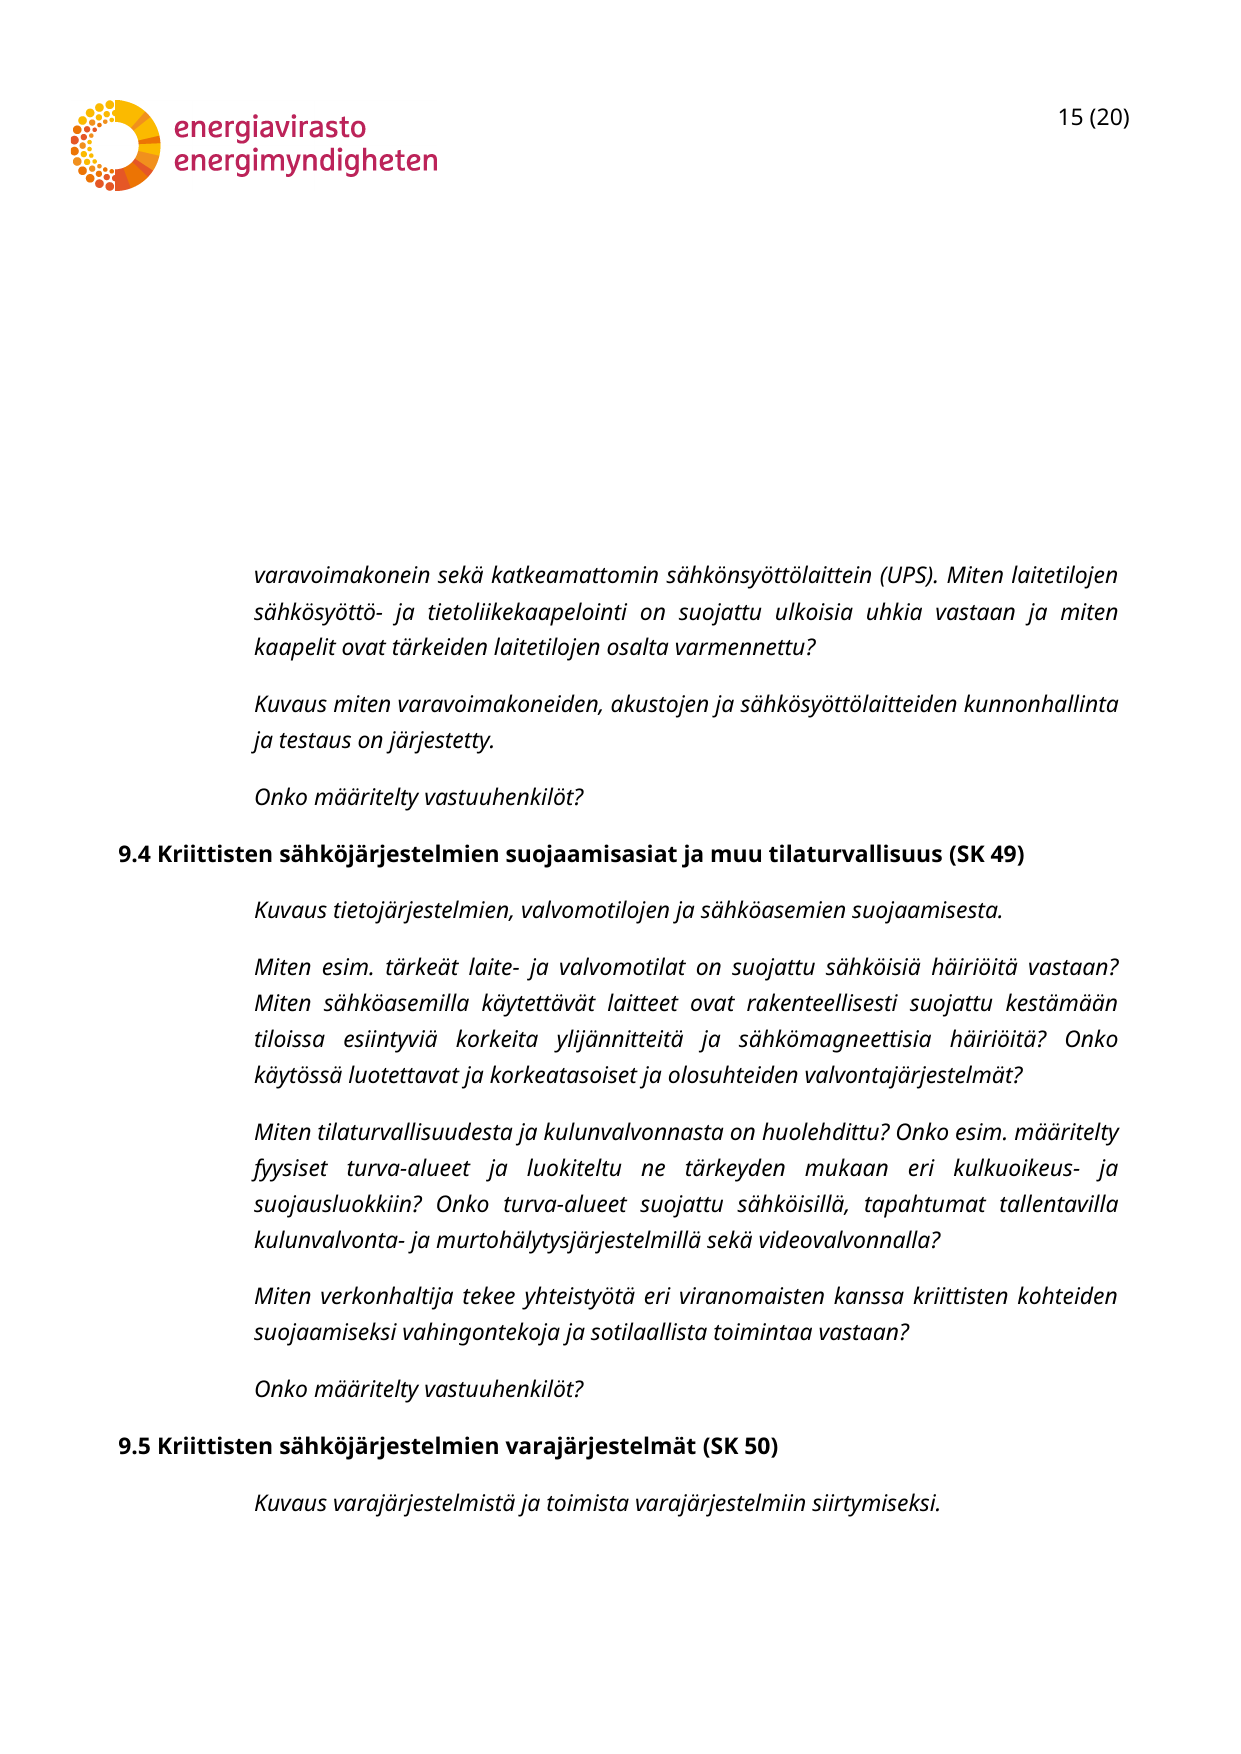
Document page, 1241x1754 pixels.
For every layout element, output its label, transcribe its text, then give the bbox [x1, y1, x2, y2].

text Miten esim. tärkeät laite- ja valvomotilat on suojattu sähköisiä häiriöitä vastaan? Miten sähköasemilla käytettävät laitteet ovat rakenteellisesti suojattu kestämään tiloissa esiintyviä korkeita ylijännitteitä ja sähkömagneettisia häiriöitä? Onko käytössä luotettavat ja korkeatasoiset ja olosuhteiden valvontajärjestelmät? [254, 951, 1122, 1090]
text Onko määritelty vastuuhenkilöt? [254, 1373, 1122, 1404]
text Kuvaus miten varavoimakoneiden, akustojen ja sähkösyöttölaitteiden kunnonhallinta ja testaus on järjestetty. [254, 688, 1122, 755]
text Onko määritelty vastuuhenkilöt? [254, 781, 1122, 812]
subtitle Kriittisten sähköjärjestelmien suojaamisasiat ja muu tilaturvallisuus (SK 49) [118, 838, 1122, 869]
text Kuvaus tietojärjestelmien, valvomotilojen ja sähköasemien suojaamisesta. [254, 894, 1122, 926]
text Miten tilaturvallisuudesta ja kulunvalvonnasta on huolehdittu? Onko esim. määritelty fyysiset turva-alueet ja luokiteltu ne tärkeyden mukaan eri kulkuoikeus- ja suojausluokkiin? Onko turva-alueet suojattu sähköisillä, tapahtumat tallentavilla kulunvalvonta- ja murtohälytysjärjestelmillä sekä videovalvonnalla? [254, 1116, 1122, 1255]
text Miten verkonhaltija tekee yhteistyötä eri viranomaisten kanssa kriittisten kohteiden suojaamiseksi vahingontekoja ja sotilaallista toimintaa vastaan? [254, 1280, 1122, 1347]
picture [70, 100, 437, 191]
text Kuvaus varajärjestelmistä ja toimista varajärjestelmiin siirtymiseksi. [254, 1487, 1122, 1518]
text Kuvaus normaaliolojen häiriötilanteiden varalta toiminnan ohjaukseen käytettävien tietojärjestelmien, tietoliikenteen ja valvomotilojen sähkönsyötön varmistamisesta varavoimakonein sekä katkeamattomin sähkönsyöttölaittein (UPS). Miten laitetilojen sähkösyöttö- ja tietoliikekaapelointi on suojattu ulkoisia uhkia vastaan ja miten kaapelit ovat tärkeiden laitetilojen osalta varmennettu? [254, 559, 1122, 663]
subtitle Kriittisten sähköjärjestelmien varajärjestelmät (SK 50) [118, 1430, 1122, 1461]
